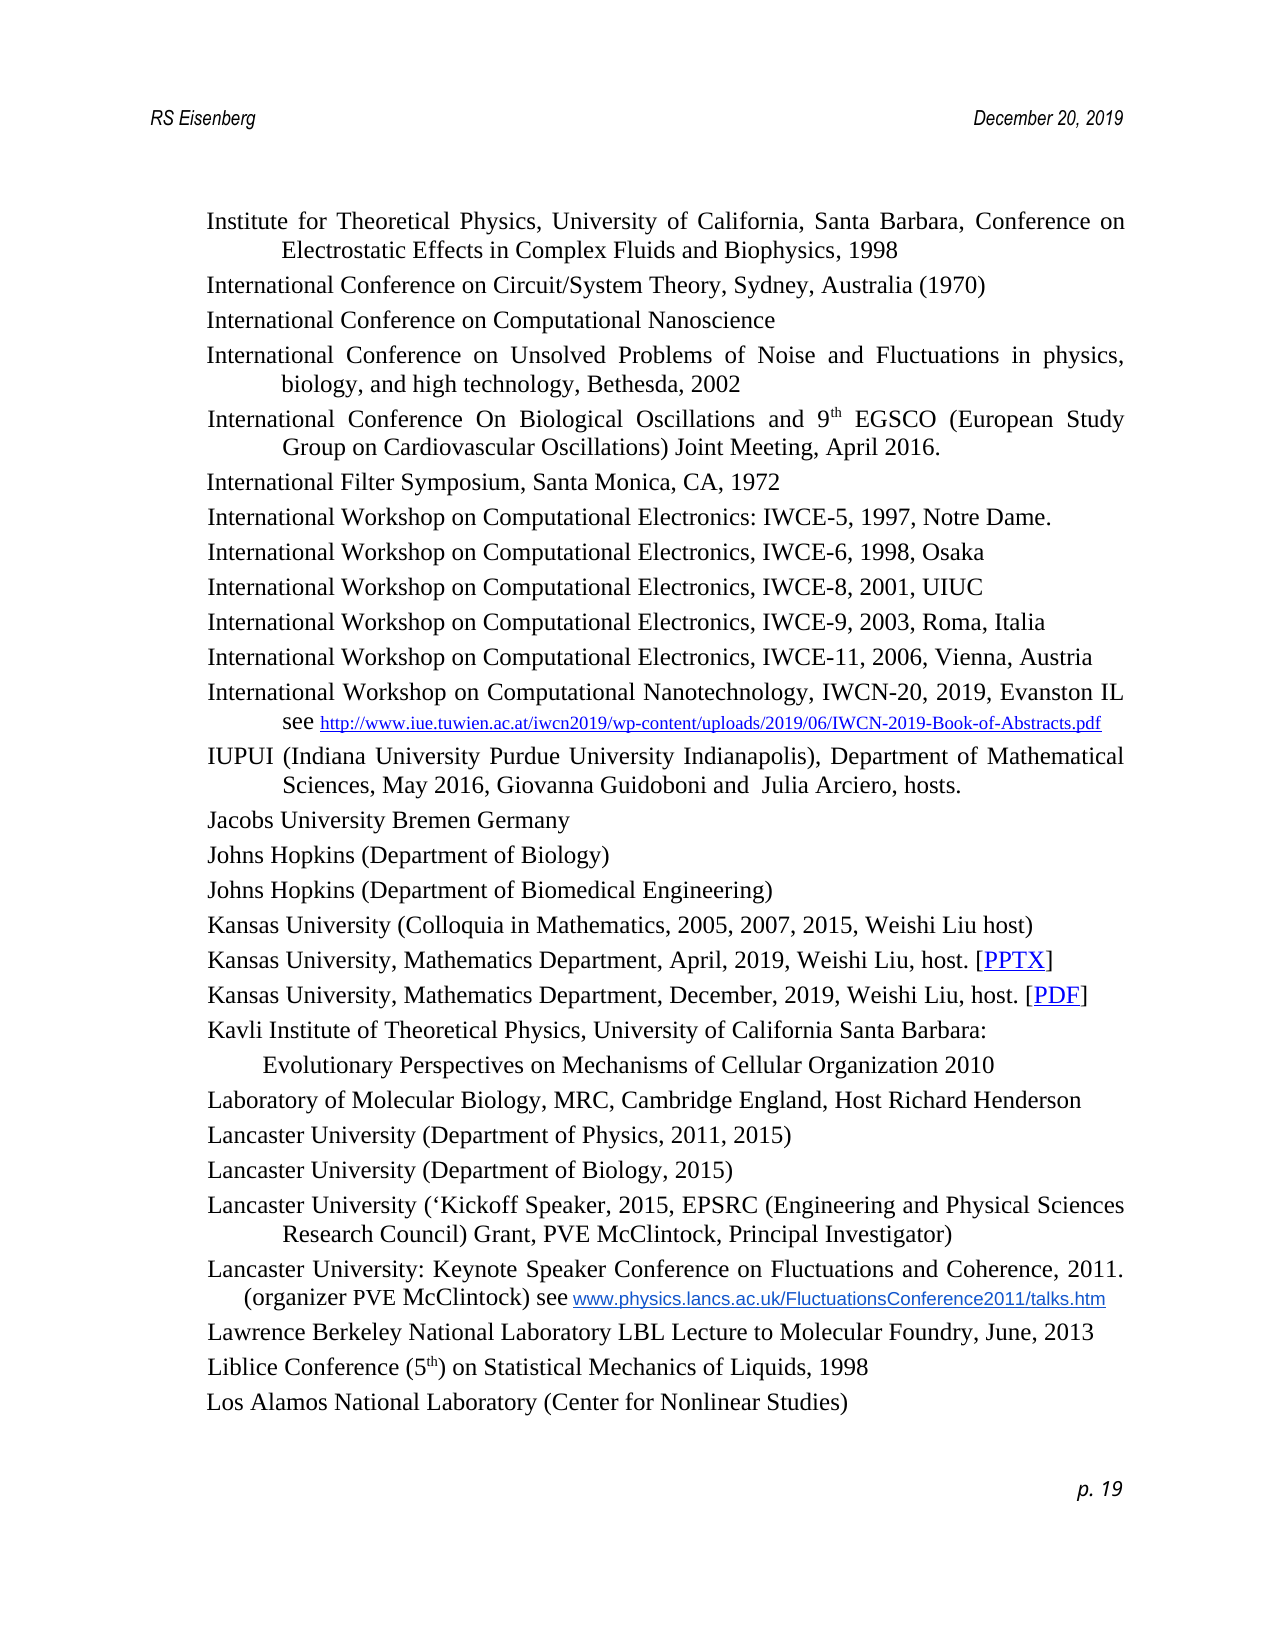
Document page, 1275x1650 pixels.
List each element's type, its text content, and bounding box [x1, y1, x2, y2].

text Johns Hopkins (Department of Biology) [207, 840, 1125, 869]
text International Workshop on Computational Nanotechnology, IWCN-20, 2019, Evanston IL see http://www.iue.tuwien.ac.at/iwcn2019/wp-content/uploads/2019/06/IWCN-2019-Book-of-Abstracts.pdf [207, 677, 1125, 735]
text Los Alamos National Laboratory (Center for Nonlinear Studies) [206, 1387, 1125, 1416]
text International Workshop on Computational Electronics, IWCE-9, 2003, Roma, Italia [207, 607, 1125, 636]
text International Conference on Unsolved Problems of Noise and Fluctuations in physics, biology, and high technology, Bethesda, 2002 [206, 340, 1125, 397]
text Kavli Institute of Theoretical Physics, University of California Santa Barbara: [207, 1015, 1125, 1044]
text Kansas University, Mathematics Department, April, 2019, Weishi Liu, host. [PPTX] [207, 945, 1125, 974]
text International Workshop on Computational Electronics, IWCE-11, 2006, Vienna, Austria [207, 642, 1125, 671]
text Johns Hopkins (Department of Biomedical Engineering) [207, 875, 1125, 904]
text International Conference on Circuit/System Theory, Sydney, Australia (1970) [206, 270, 1123, 299]
text Lancaster University: Keynote Speaker Conference on Fluctuations and Coherence, 2011. (organizer PVE McClintock) see www.physics.lancs.ac.uk/FluctuationsConference2011/talks.htm [207, 1254, 1125, 1311]
text IUPUI (Indiana University Purdue University Indianapolis), Department of Mathematical Sciences, May 2016, Giovanna Guidoboni and Julia Arciero, hosts. [207, 741, 1125, 799]
text Kansas University (Colloquia in Mathematics, 2005, 2007, 2015, Weishi Liu host) [207, 910, 1125, 939]
text International Filter Symposium, Santa Monica, CA, 1972 [206, 467, 1125, 496]
text Lancaster University (‘Kickoff Speaker, 2015, EPSRC (Engineering and Physical Sciences Research Council) Grant, PVE McClintock, Principal Investigator) [207, 1190, 1125, 1247]
text Evolutionary Perspectives on Mechanisms of Cellular Organization 2010 [207, 1050, 1125, 1079]
text International Conference On Biological Oscillations and 9th EGSCO (European Study Group on Cardiovascular Oscillations) Joint Meeting, April 2016. [207, 404, 1125, 461]
text Jacobs University Bremen Germany [207, 805, 1125, 834]
text International Workshop on Computational Electronics, IWCE-8, 2001, UIUC [207, 572, 1125, 601]
text Kansas University, Mathematics Department, December, 2019, Weishi Liu, host. [PDF] [207, 980, 1125, 1009]
text Institute for Theoretical Physics, University of California, Santa Barbara, Conference on Electrostatic Effects in Complex Fluids and Biophysics, 1998 [206, 206, 1125, 264]
text Lancaster University (Department of Physics, 2011, 2015) [207, 1120, 1125, 1149]
text Laboratory of Molecular Biology, MRC, Cambridge England, Host Richard Henderson [207, 1085, 1125, 1114]
text Lancaster University (Department of Biology, 2015) [207, 1155, 1125, 1184]
text Liblice Conference (5th) on Statistical Mechanics of Liquids, 1998 [207, 1352, 1125, 1381]
text International Conference on Computational Nanoscience [206, 305, 1125, 334]
text Lawrence Berkeley National Laboratory LBL Lecture to Molecular Foundry, June, 2013 [207, 1317, 1125, 1346]
text International Workshop on Computational Electronics, IWCE-6, 1998, Osaka [207, 537, 1125, 566]
text International Workshop on Computational Electronics: IWCE-5, 1997, Notre Dame. [207, 502, 1125, 531]
